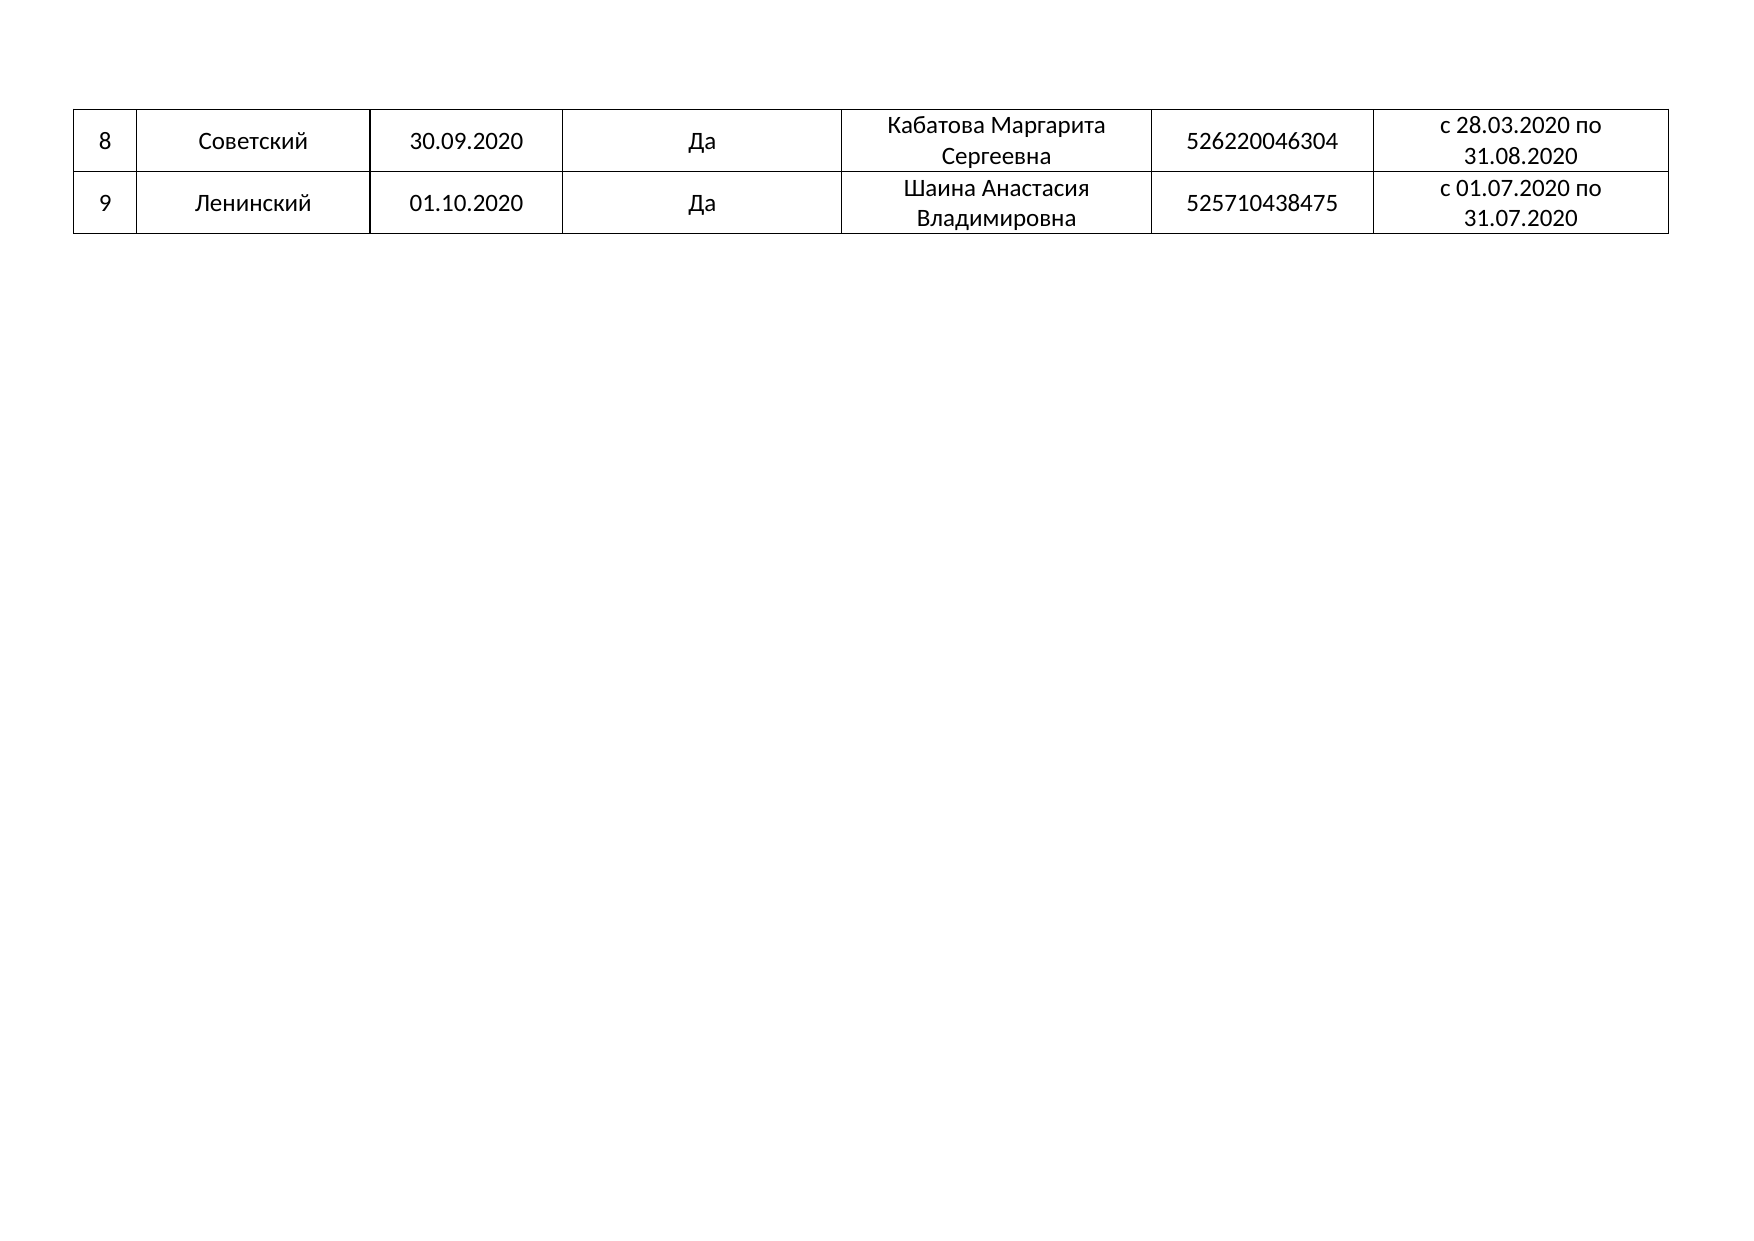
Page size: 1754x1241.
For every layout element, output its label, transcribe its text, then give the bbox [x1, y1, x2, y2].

table_cell Кабатова Маргарита Сергеевна [842, 110, 1151, 171]
table_cell 526220046304 [1152, 110, 1373, 171]
table_cell Да [563, 172, 841, 233]
table_cell 8 [74, 110, 136, 171]
table_cell Шаина Анастасия Владимировна [842, 172, 1151, 233]
table_cell Да [563, 110, 841, 171]
table_cell 30.09.2020 [371, 110, 562, 171]
table_cell 9 [74, 172, 136, 233]
table_cell 01.10.2020 [371, 172, 562, 233]
table_cell Советский [137, 110, 369, 171]
table_cell 525710438475 [1152, 172, 1373, 233]
table_cell Ленинский [137, 172, 369, 233]
table_cell с 28.03.2020 по 31.08.2020 [1374, 110, 1668, 171]
table_cell с 01.07.2020 по 31.07.2020 [1374, 172, 1668, 233]
